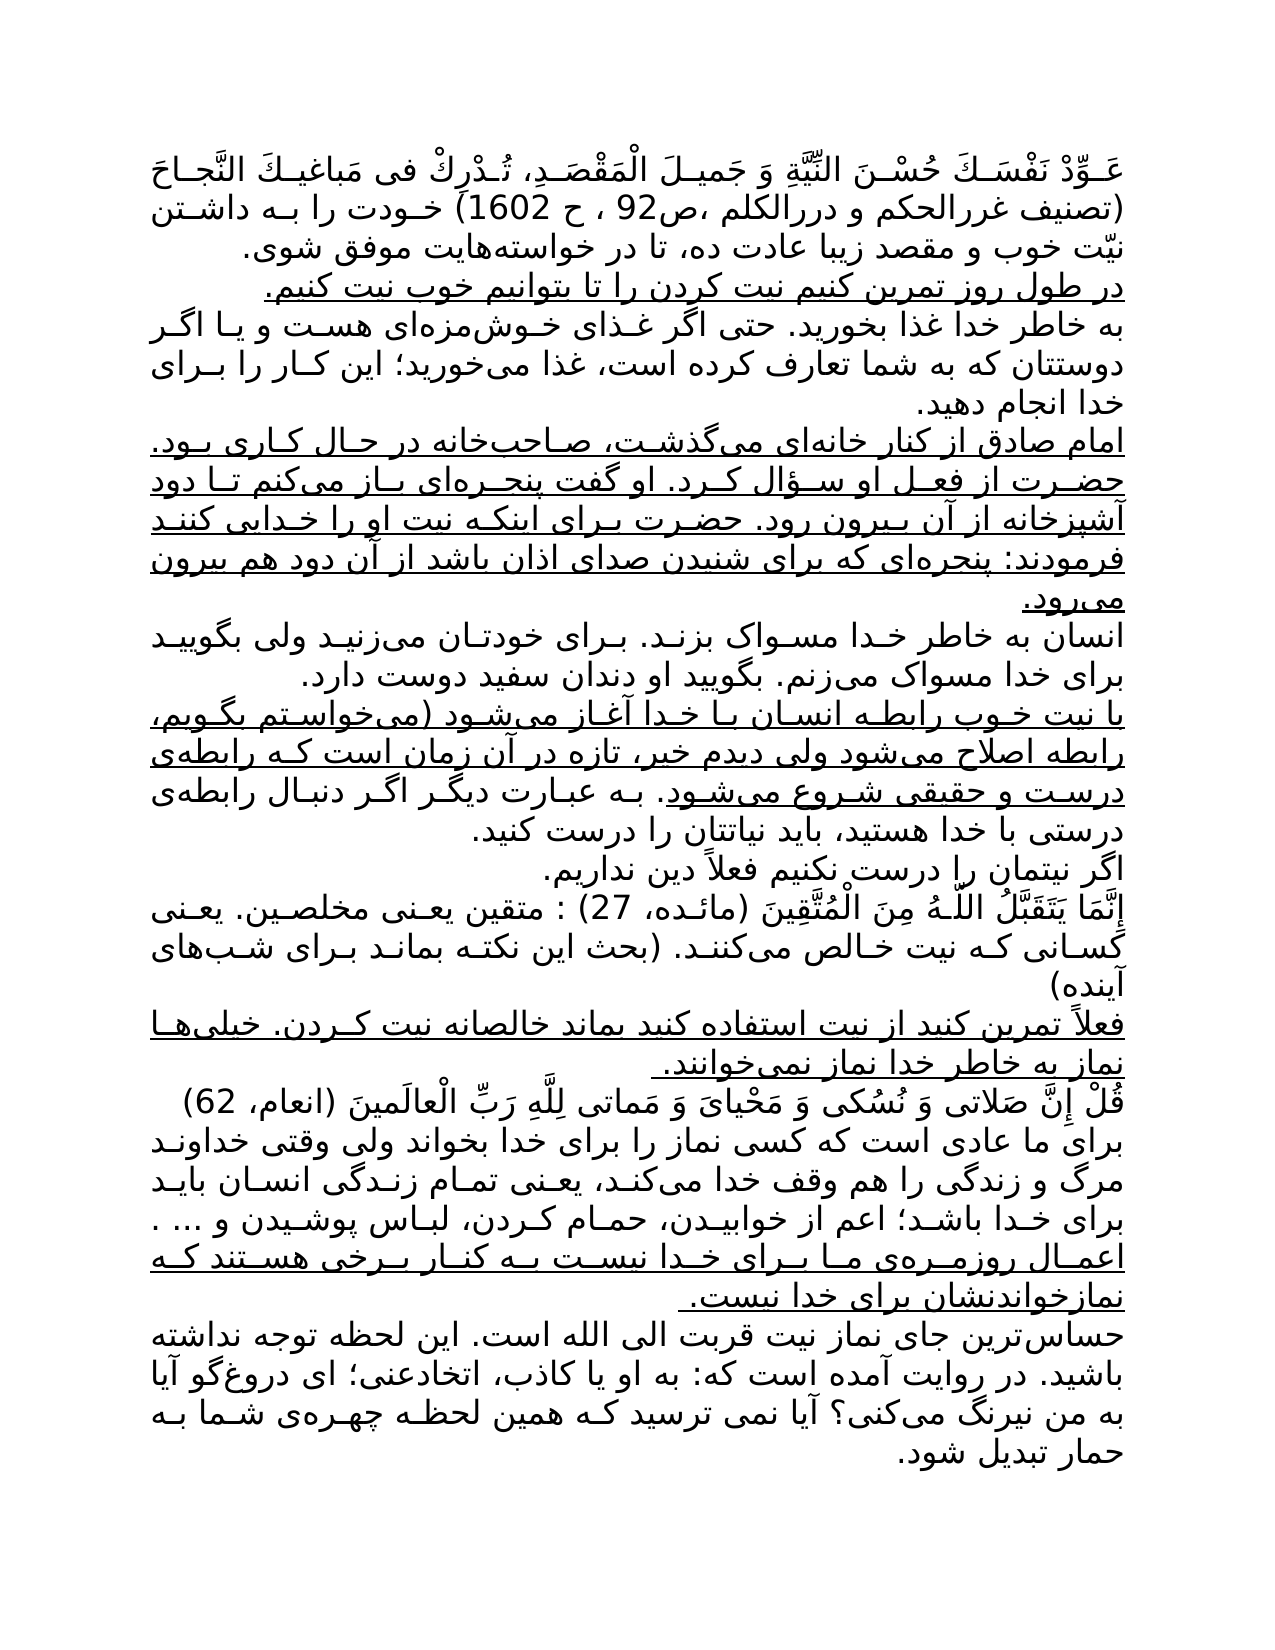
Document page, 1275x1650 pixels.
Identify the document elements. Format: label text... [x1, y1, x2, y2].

text برای ما عادی است که کسی نماز را برای خدا بخواند ولی وقتی خداوند مرگ و زندگی را هم وقف خدا می‌کند، یعنی تمام زندگی انسان باید برای خدا باشد؛ اعم از خوابیدن، حمام کردن، لباس پوشیدن و ... . اعمال روزمره‌ی ما برای خدا نیست به کنار برخی هستند که نمازخواندنشان برای خدا نیست. [150, 1273, 1125, 1316]
text امام صادق از کنار خانه‌ای می‌گذشت، صاحب‌خانه در حال کاری بود. حضرت از فعل او سؤال کرد. او گفت پنجره‌ای باز می‌کنم تا دود آشپزخانه از آن بیرون رود. حضرت برای اینکه نیت او را خدایی کنند فرمودند: پنجره‌ای که برای شنیدن صدای اذان باشد از آن دود هم بیرون می‌رود. [150, 574, 1125, 616]
text با نیت خوب رابطه انسان با خدا آغاز می‌شود (می‌خواستم بگویم، رابطه اصلاح می‌شود ولی دیدم خیر، تازه در آن زمان است که رابطه‌ی درست و حقیقی شروع می‌شود. به عبارت دیگر اگر دنبال رابطه‌ی درستی با خدا هستید، باید نیاتتان را درست کنید. [150, 694, 1125, 727]
text انسان به خاطر خدا مسواک بزند. برای خودتان می‌زنید ولی بگویید برای خدا مسواک می‌زنم. بگویید او دندان سفید دوست دارد. [150, 616, 1125, 694]
text با نیت خوب رابطه انسان با خدا آغاز می‌شود (می‌خواستم بگویم، رابطه اصلاح می‌شود ولی دیدم خیر، تازه در آن زمان است که رابطه‌ی درست و حقیقی شروع می‌شود. به عبارت دیگر اگر دنبال رابطه‌ی درستی با خدا هستید، باید نیاتتان را درست کنید. [150, 768, 1125, 849]
text اگر نیتمان را درست نکنیم فعلاً دین نداریم. [150, 849, 1125, 888]
text در طول روز تمرین کنیم نیت کردن را تا بتوانیم خوب نیت کنیم. [150, 267, 1125, 305]
text فعلاً تمرین کنید از نیت استفاده کنید بماند خالصانه نیت کردن. خیلی‌ها نماز به خاطر خدا نماز نمی‌خوانند. [150, 1005, 1125, 1038]
text امام صادق از کنار خانه‌ای می‌گذشت، صاحب‌خانه در حال کاری بود. حضرت از فعل او سؤال کرد. او گفت پنجره‌ای باز می‌کنم تا دود آشپزخانه از آن بیرون رود. حضرت برای اینکه نیت او را خدایی کنند فرمودند: پنجره‌ای که برای شنیدن صدای اذان باشد از آن دود هم بیرون می‌رود. [150, 422, 1125, 455]
text امام صادق از کنار خانه‌ای می‌گذشت، صاحب‌خانه در حال کاری بود. حضرت از فعل او سؤال کرد. او گفت پنجره‌ای باز می‌کنم تا دود آشپزخانه از آن بیرون رود. حضرت برای اینکه نیت او را خدایی کنند فرمودند: پنجره‌ای که برای شنیدن صدای اذان باشد از آن دود هم بیرون می‌رود. [150, 457, 1125, 494]
text إِنَّمَا يَتَقَبَّلُ اللّهُ مِنَ الْمُتَّقِينَ (مائده، 27) : متقین یعنی مخلصین. یعنی کسانی که نیت خالص می‌کنند. (بحث این نکته بماند برای شب‌های آینده) [150, 888, 1125, 1005]
text قُلْ إِنَّ صَلاتی‏ وَ نُسُکی‏ وَ مَحْیایَ وَ مَماتی‏ لِلَّهِ رَبِّ الْعالَمینَ (انعام، 62) [150, 1082, 1125, 1121]
text امام صادق از کنار خانه‌ای می‌گذشت، صاحب‌خانه در حال کاری بود. حضرت از فعل او سؤال کرد. او گفت پنجره‌ای باز می‌کنم تا دود آشپزخانه از آن بیرون رود. حضرت برای اینکه نیت او را خدایی کنند فرمودند: پنجره‌ای که برای شنیدن صدای اذان باشد از آن دود هم بیرون می‌رود. [150, 534, 1125, 572]
text امام صادق از کنار خانه‌ای می‌گذشت، صاحب‌خانه در حال کاری بود. حضرت از فعل او سؤال کرد. او گفت پنجره‌ای باز می‌کنم تا دود آشپزخانه از آن بیرون رود. حضرت برای اینکه نیت او را خدایی کنند فرمودند: پنجره‌ای که برای شنیدن صدای اذان باشد از آن دود هم بیرون می‌رود. [150, 496, 1125, 533]
text برای ما عادی است که کسی نماز را برای خدا بخواند ولی وقتی خداوند مرگ و زندگی را هم وقف خدا می‌کند، یعنی تمام زندگی انسان باید برای خدا باشد؛ اعم از خوابیدن، حمام کردن، لباس پوشیدن و ... . اعمال روزمره‌ی ما برای خدا نیست به کنار برخی هستند که نمازخواندنشان برای خدا نیست. [150, 1121, 1125, 1271]
text به خاطر خدا غذا بخورید. حتی اگر غذای خوش‌مزه‌ای هست و یا اگر دوستتان که به شما تعارف کرده است، غذا می‌خورید؛ این کار را برای خدا انجام دهید. [150, 305, 1125, 422]
text حساس‌ترین جای نماز نیت قربت الی الله است. این لحظه توجه نداشته باشید. در روایت آمده است که: به او یا کاذب، اتخادعنی؛ ای دروغ‌گو آیا به من نیرنگ می‌کنی؟ آیا نمی ترسید که همین لحظه چهره‌ی شما به حمار تبدیل شود. [150, 1316, 1125, 1471]
text فعلاً تمرین کنید از نیت استفاده کنید بماند خالصانه نیت کردن. خیلی‌ها نماز به خاطر خدا نماز نمی‌خوانند. [150, 1040, 1125, 1082]
text با نیت خوب رابطه انسان با خدا آغاز می‌شود (می‌خواستم بگویم، رابطه اصلاح می‌شود ولی دیدم خیر، تازه در آن زمان است که رابطه‌ی درست و حقیقی شروع می‌شود. به عبارت دیگر اگر دنبال رابطه‌ی درستی با خدا هستید، باید نیاتتان را درست کنید. [150, 729, 1125, 766]
text عَوِّدْ نَفْسَكَ حُسْنَ النِّيَّةِ وَ جَميلَ الْمَقْصَدِ، تُدْرِكْ فى مَباغيكَ النَّجاحَ (تصنیف غررالحکم و دررالکلم ،ص92 ، ح 1602) خودت را به داشتن نيّت خوب و مقصد زيبا عادت ده، تا در خواسته‌هایت موفق شوى. [150, 150, 1125, 267]
